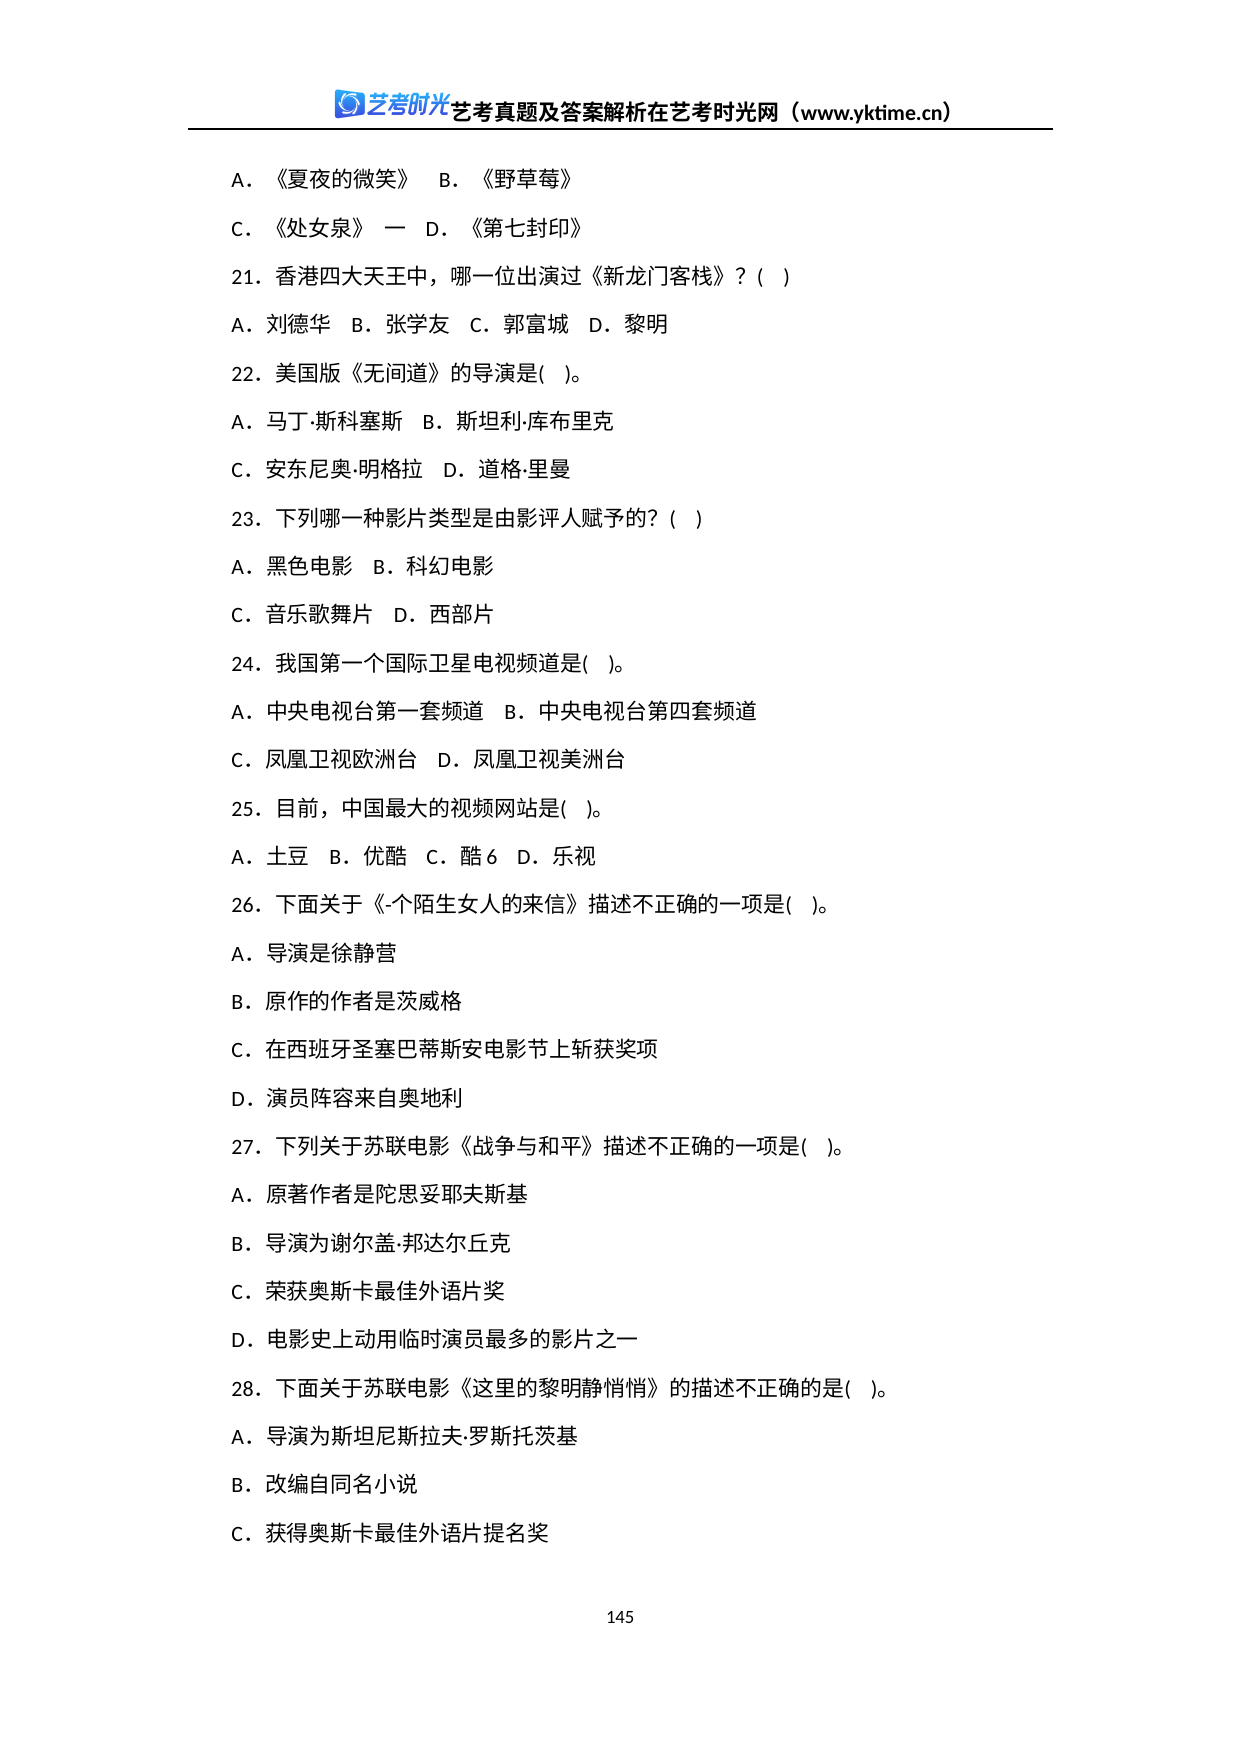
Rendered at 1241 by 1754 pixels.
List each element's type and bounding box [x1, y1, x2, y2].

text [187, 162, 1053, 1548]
picture [334, 88, 451, 120]
